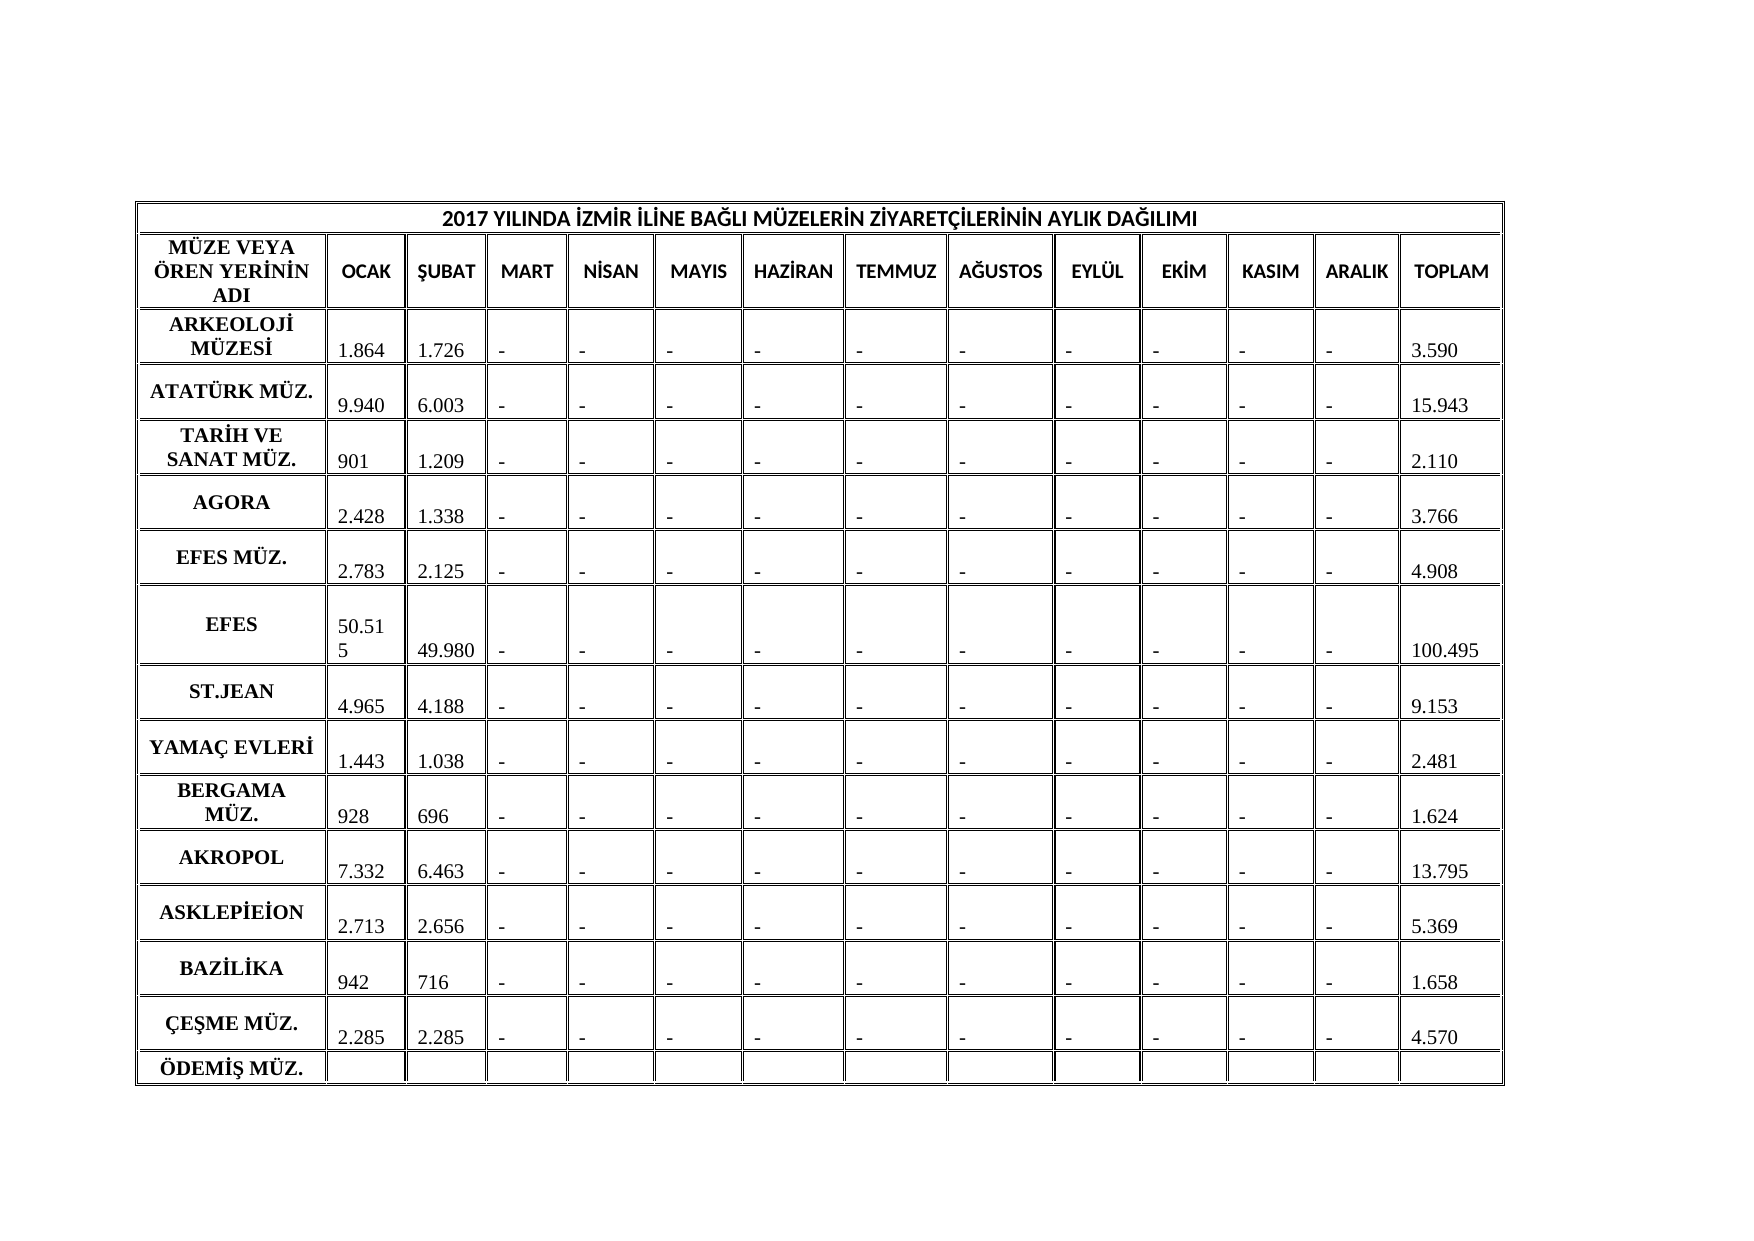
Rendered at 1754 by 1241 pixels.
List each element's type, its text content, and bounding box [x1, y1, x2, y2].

table_cell - [845, 1049, 948, 1083]
table_cell BAZİLİKA [138, 939, 325, 994]
table_cell - [744, 831, 843, 883]
table_cell - [1229, 721, 1313, 773]
table_cell 5.369 [1400, 883, 1504, 938]
table_cell - [488, 831, 566, 883]
table_cell TEMMUZ [846, 235, 946, 307]
table_cell - [744, 365, 843, 417]
table_cell - [949, 776, 1052, 828]
table_cell - [488, 476, 566, 528]
table_cell - [744, 721, 843, 773]
table_cell - [1143, 942, 1226, 994]
table_cell 1.209 [408, 421, 485, 473]
table_cell - [488, 310, 566, 362]
table_cell 2.428 [328, 476, 404, 528]
table_cell - [1056, 886, 1139, 938]
table_cell - [655, 1049, 743, 1083]
table_cell - [1316, 831, 1398, 883]
table_cell - [656, 531, 741, 583]
table_cell 6.463 [408, 831, 485, 883]
table_cell - [1316, 776, 1398, 828]
table_cell - [1143, 531, 1226, 583]
table_cell - [656, 310, 741, 362]
table_cell - [1143, 886, 1226, 938]
table_cell - [1056, 531, 1139, 583]
table_cell - [949, 831, 1052, 883]
table_cell 716 [408, 942, 485, 994]
table_cell - [846, 831, 946, 883]
table_cell - [569, 666, 653, 718]
table_cell MART [488, 235, 566, 307]
table_cell 901 [328, 421, 404, 473]
table_cell KASIM [1229, 235, 1313, 307]
table_cell 2.713 [328, 886, 404, 938]
table_cell - [569, 476, 653, 528]
table_cell - [744, 531, 843, 583]
table_cell - [1143, 997, 1226, 1049]
table_cell - [949, 476, 1052, 528]
table_cell - [656, 776, 741, 828]
table_cell AĞUSTOS [949, 235, 1052, 307]
table_cell 9.153 [1401, 663, 1502, 718]
table_cell - [1143, 421, 1226, 473]
table_cell - [569, 531, 653, 583]
table_cell - [569, 997, 653, 1049]
table_cell - [1316, 997, 1398, 1049]
table_cell 4.188 [408, 666, 485, 718]
table_cell 50.515 [328, 586, 404, 662]
table_cell - [656, 421, 741, 473]
table_cell 1.658 [1401, 939, 1502, 994]
table_cell - [1229, 365, 1313, 417]
table_cell - [744, 776, 843, 828]
table_cell 1.338 [408, 476, 485, 528]
table_cell - [569, 776, 653, 828]
table_cell - [1229, 666, 1313, 718]
table_cell ŞUBAT [408, 235, 485, 307]
table_cell - [948, 1049, 1054, 1083]
table_cell - [1316, 666, 1398, 718]
table_cell - [1056, 586, 1139, 662]
table_cell - [1229, 997, 1313, 1049]
table_cell 928 [328, 776, 404, 828]
table_cell - [744, 886, 843, 938]
table_cell - [949, 531, 1052, 583]
table_cell - [488, 421, 566, 473]
table_cell 3.766 [1401, 473, 1502, 528]
table_cell - [1143, 721, 1226, 773]
table_cell - [846, 942, 946, 994]
table_cell 7.332 [328, 831, 404, 883]
table_cell ST.JEAN [138, 663, 325, 718]
table_cell 15.943 [1400, 362, 1504, 417]
table_cell - [1143, 776, 1226, 828]
table_cell - [949, 310, 1052, 362]
table_cell 49.980 [408, 586, 485, 662]
table_cell - [846, 531, 946, 583]
table_cell - [1143, 310, 1226, 362]
table_cell - [656, 666, 741, 718]
table_cell - [846, 997, 946, 1049]
table_cell - [744, 942, 843, 994]
table_cell 2.125 [408, 531, 485, 583]
table_cell - [846, 776, 946, 828]
table_cell 942 [328, 942, 404, 994]
table_cell - [949, 721, 1052, 773]
table_cell - [1229, 531, 1313, 583]
table_cell MAYIS [656, 235, 741, 307]
table_cell - [1056, 831, 1139, 883]
table_cell - [656, 831, 741, 883]
table_cell - [1056, 997, 1139, 1049]
table_cell - [488, 886, 566, 938]
table_cell - [569, 310, 653, 362]
table_cell 6.003 [408, 365, 485, 417]
table_cell - [846, 365, 946, 417]
table_cell 1.443 [328, 721, 404, 773]
table_cell - [1229, 310, 1313, 362]
table_cell - [656, 997, 741, 1049]
table_cell - [1316, 310, 1398, 362]
table_cell - [1143, 586, 1226, 662]
table_cell 4.908 [1400, 528, 1504, 583]
table_cell - [949, 365, 1052, 417]
table_cell - [1316, 886, 1398, 938]
table_cell 4.570 [1401, 994, 1502, 1049]
table_cell - [567, 1049, 655, 1083]
table_cell 13.795 [1400, 828, 1504, 883]
table_cell EFES MÜZ. [136, 528, 326, 583]
table_cell - [1056, 721, 1139, 773]
table_cell - [1316, 421, 1398, 473]
table_cell - [846, 586, 946, 662]
table_cell EFES [136, 583, 326, 662]
table_cell - [846, 886, 946, 938]
table_cell 100.495 [1400, 583, 1504, 662]
table_cell 4.965 [328, 666, 404, 718]
table_cell - [569, 831, 653, 883]
table_cell - [1056, 666, 1139, 718]
table_cell 2.285 [328, 997, 404, 1049]
table_cell - [1056, 421, 1139, 473]
table_cell - [744, 997, 843, 1049]
table_cell - [1143, 666, 1226, 718]
table_cell MÜZE VEYA ÖREN YERİNİN ADI [138, 232, 325, 307]
table_cell - [744, 310, 843, 362]
table_cell - [569, 365, 653, 417]
table_cell 696 [408, 776, 485, 828]
table_cell - [1056, 310, 1139, 362]
table_cell 9.940 [328, 365, 404, 417]
table_cell - [846, 421, 946, 473]
table_cell - [656, 586, 741, 662]
table_cell - [1316, 531, 1398, 583]
table_cell 78 [326, 1052, 406, 1083]
table_cell HAZİRAN [744, 235, 843, 307]
table_cell - [1143, 831, 1226, 883]
table_cell 125 [406, 1049, 487, 1083]
table_cell NİSAN [569, 235, 653, 307]
table_cell - [1056, 776, 1139, 828]
table_cell EYLÜL [1056, 235, 1139, 307]
table_cell - [949, 997, 1052, 1049]
table_cell - [744, 586, 843, 662]
table_cell - [656, 365, 741, 417]
table_cell - [1229, 942, 1313, 994]
table_cell - [656, 886, 741, 938]
table_cell - [846, 666, 946, 718]
table_cell - [1056, 476, 1139, 528]
table_cell TARİH VE SANAT MÜZ. [138, 418, 325, 473]
table_cell - [1141, 1052, 1227, 1083]
table_cell - [1229, 421, 1313, 473]
table_cell - [949, 421, 1052, 473]
table_cell - [488, 776, 566, 828]
table_cell EKİM [1143, 235, 1226, 307]
table_cell - [1229, 831, 1313, 883]
table_cell - [846, 476, 946, 528]
table_cell - [488, 365, 566, 417]
table_cell - [743, 1052, 844, 1083]
table_cell TOPLAM [1401, 232, 1502, 307]
table_cell - [1229, 476, 1313, 528]
table_cell YAMAÇ EVLERİ [138, 718, 325, 773]
table_cell - [1054, 1052, 1141, 1083]
table_cell 2.783 [328, 531, 404, 583]
table_cell OCAK [328, 235, 404, 307]
table_cell - [744, 476, 843, 528]
table_cell - [656, 721, 741, 773]
table_cell ATATÜRK MÜZ. [136, 362, 326, 417]
table_cell - [1316, 721, 1398, 773]
table_cell - [488, 997, 566, 1049]
table_cell ÇEŞME MÜZ. [138, 994, 325, 1049]
table_header 2017 YILINDA İZMİR İLİNE BAĞLI MÜZELERİN ZİYARETÇİLERİNİN AYLIK DAĞILIMI [138, 204, 1502, 232]
table_cell 203 [1400, 1049, 1504, 1083]
table_cell - [949, 666, 1052, 718]
table_cell - [569, 886, 653, 938]
table_cell - [569, 421, 653, 473]
table_cell - [846, 310, 946, 362]
table_cell 2.656 [408, 886, 485, 938]
table_cell - [1316, 942, 1398, 994]
table_cell - [949, 886, 1052, 938]
table_cell BERGAMA MÜZ. [136, 773, 326, 828]
table_cell 2.481 [1401, 718, 1502, 773]
table_cell - [744, 421, 843, 473]
table_cell - [1143, 365, 1226, 417]
table_cell - [744, 666, 843, 718]
table_cell - [488, 721, 566, 773]
table_cell ÖDEMİŞ MÜZ. [136, 1049, 326, 1083]
table_cell - [949, 586, 1052, 662]
table_cell - [949, 942, 1052, 994]
table_cell - [1229, 886, 1313, 938]
table_cell ARKEOLOJİ MÜZESİ [136, 307, 326, 362]
table_cell - [656, 476, 741, 528]
table_cell 1.624 [1400, 773, 1504, 828]
table_cell 1.038 [408, 721, 485, 773]
table_cell - [656, 942, 741, 994]
table_cell - [569, 721, 653, 773]
table_cell - [1056, 942, 1139, 994]
table_cell - [1229, 586, 1313, 662]
table_cell AGORA [138, 473, 325, 528]
table_cell - [1143, 476, 1226, 528]
table_cell - [1316, 476, 1398, 528]
table_cell - [488, 531, 566, 583]
table_cell 2.285 [408, 997, 485, 1049]
table_cell 3.590 [1400, 307, 1504, 362]
table_cell - [1316, 586, 1398, 662]
table_cell - [488, 942, 566, 994]
table_cell - [1316, 365, 1398, 417]
table_cell 2.110 [1401, 418, 1502, 473]
table_cell - [488, 586, 566, 662]
table_cell ARALIK [1316, 235, 1398, 307]
table_cell - [1229, 776, 1313, 828]
table_cell 1.726 [408, 310, 485, 362]
table_cell - [1056, 365, 1139, 417]
table_cell - [569, 586, 653, 662]
table_cell ASKLEPİEİON [136, 883, 326, 938]
table_cell - [1314, 1049, 1400, 1083]
table_cell - [488, 666, 566, 718]
table_cell AKROPOL [136, 828, 326, 883]
table_cell - [846, 721, 946, 773]
table_cell - [487, 1052, 567, 1083]
table_cell - [1228, 1052, 1314, 1083]
table_cell 1.864 [328, 310, 404, 362]
table_cell - [569, 942, 653, 994]
